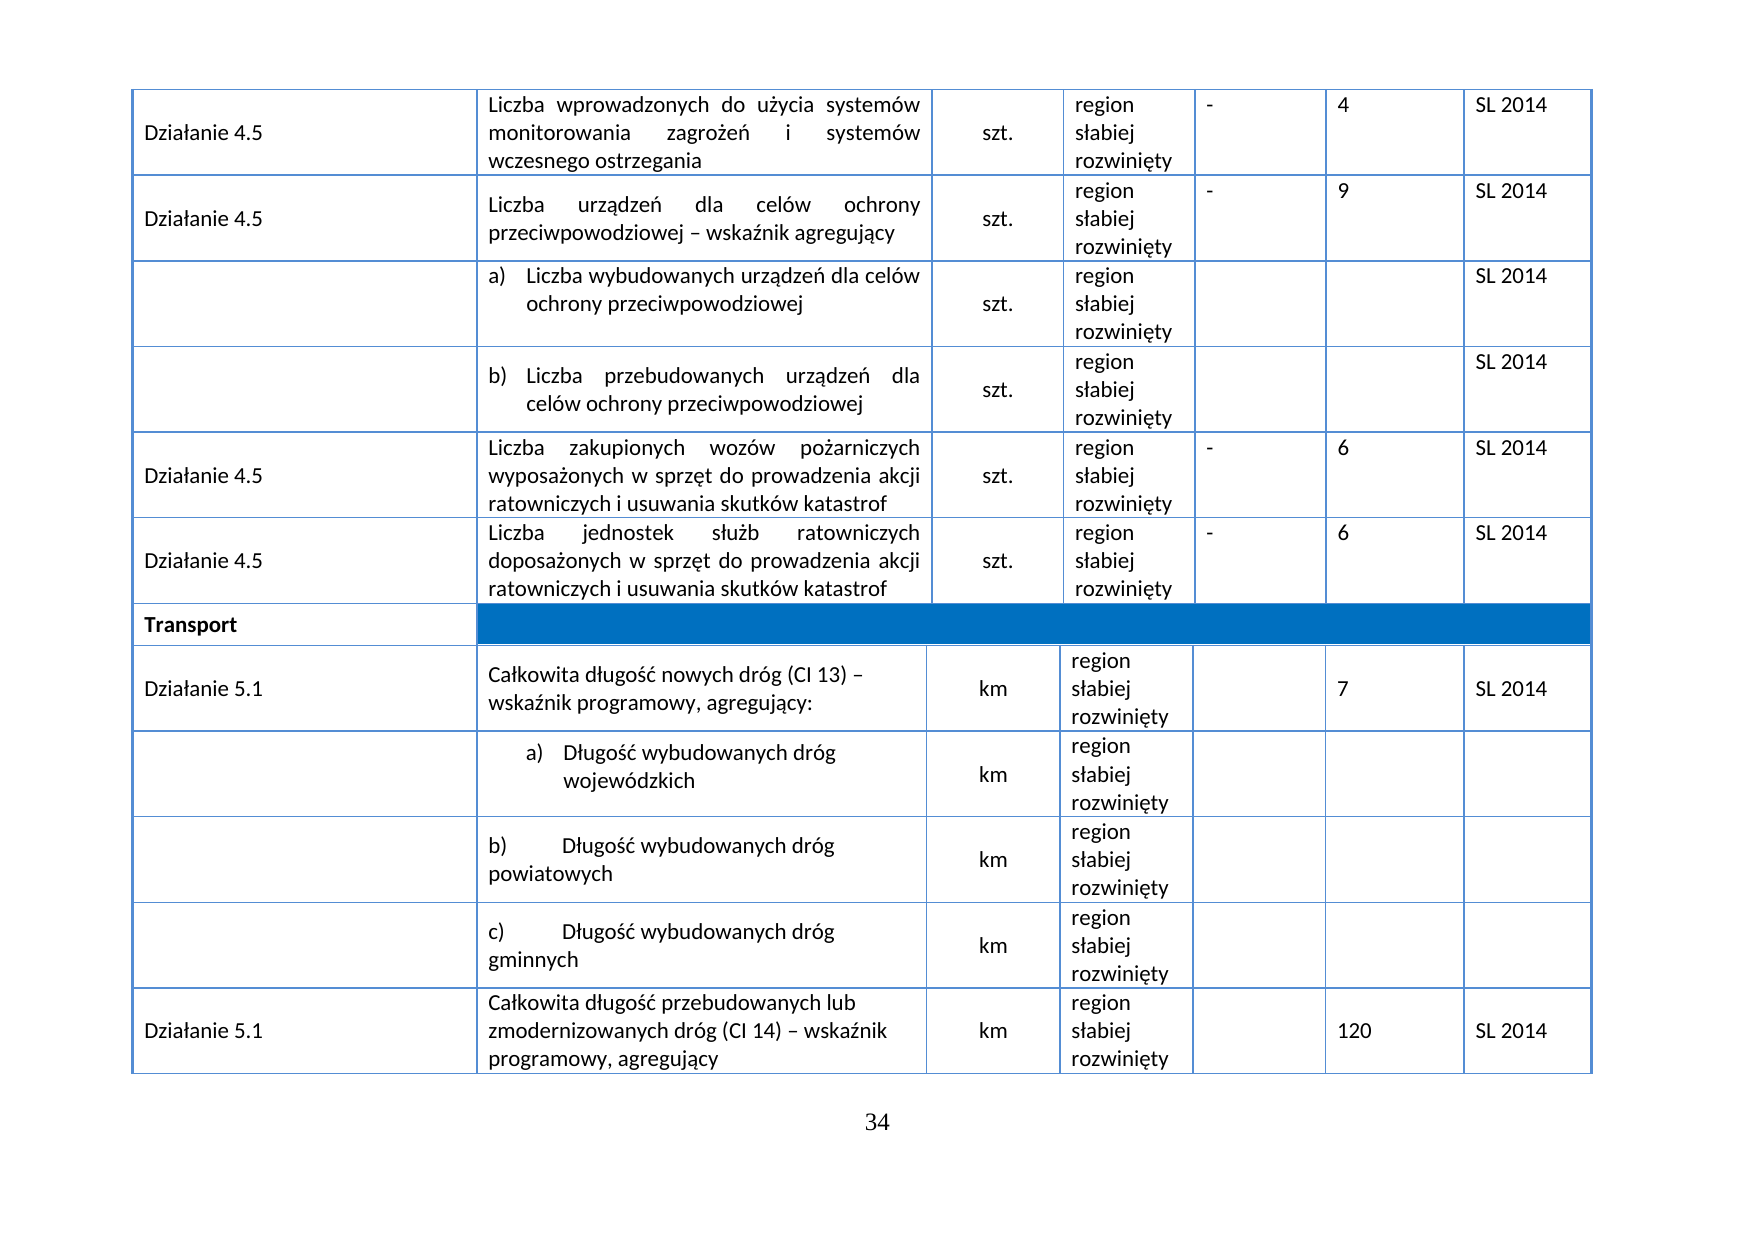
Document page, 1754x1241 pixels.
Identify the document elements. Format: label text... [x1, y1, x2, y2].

table_cell szt. [933, 262, 1063, 346]
table_cell - [1196, 433, 1325, 517]
table_cell region słabiej rozwinięty [1064, 518, 1194, 602]
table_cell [1064, 90, 1194, 174]
table_cell Działanie 5.1 [134, 646, 476, 730]
table_cell 9 [1327, 176, 1463, 260]
table_cell Działanie 5.1 [134, 989, 476, 1073]
table_cell SL 2014 [1465, 518, 1590, 602]
table_cell [134, 732, 476, 816]
table_cell [1465, 817, 1590, 901]
table_cell region słabiej rozwinięty [1064, 347, 1194, 431]
table_cell km [927, 903, 1059, 987]
table_cell szt. [933, 90, 1063, 174]
table_cell - [1196, 176, 1325, 260]
table_cell [1194, 903, 1325, 987]
table_cell 6 [1327, 433, 1463, 517]
table_cell [1196, 347, 1325, 431]
table_cell region słabiej rozwinięty [1064, 176, 1194, 260]
table_cell region słabiej rozwinięty [1061, 903, 1192, 987]
table_cell Transport [134, 604, 476, 644]
table_cell Całkowita długość nowych dróg (CI 13) – wskaźnik programowy, agregujący: [478, 646, 926, 730]
table_cell km [927, 646, 1059, 730]
table_cell [1194, 989, 1325, 1073]
table_cell [478, 604, 1590, 644]
table_cell SL 2014 [1465, 347, 1590, 431]
table_cell [1326, 817, 1463, 901]
table_cell b) Długość wybudowanych dróg powiatowych [478, 817, 926, 901]
table_cell km [927, 817, 1059, 901]
table_cell [134, 347, 476, 431]
table_cell Liczba zakupionych wozów pożarniczych wyposażonych w sprzęt do prowadzenia akcji ratowniczych i usuwania skutków katastrof [478, 433, 931, 517]
table_cell 4 [1327, 90, 1463, 174]
table_cell [1194, 646, 1325, 730]
table_cell Działanie 4.5 [134, 433, 476, 517]
table_cell SL 2014 [1465, 646, 1590, 730]
table_cell km [927, 732, 1059, 816]
table_cell region słabiej rozwinięty [1061, 646, 1192, 730]
table_cell Działanie 4.5 [134, 176, 476, 260]
table_cell Działanie 4.5 [134, 518, 476, 602]
table_cell Liczba wprowadzonych do użycia systemów monitorowania zagrożeń i systemów wczesnego ostrzegania [478, 90, 931, 174]
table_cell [1061, 989, 1192, 1073]
table_cell [1465, 903, 1590, 987]
table_cell region słabiej rozwinięty [1061, 817, 1192, 901]
table_cell Liczba jednostek służb ratowniczych doposażonych w sprzęt do prowadzenia akcji ratowniczych i usuwania skutków katastrof [478, 518, 931, 602]
table_cell Długość wybudowanych dróg wojewódzkich [478, 732, 926, 816]
table_cell region słabiej rozwinięty [1064, 433, 1194, 517]
table_cell szt. [933, 347, 1063, 431]
table_cell - [1196, 518, 1325, 602]
table_cell [1327, 347, 1463, 431]
table_cell [134, 903, 476, 987]
table_cell [1327, 262, 1463, 346]
table_cell [1194, 817, 1325, 901]
table_cell - [1196, 90, 1325, 174]
table_cell Liczba urządzeń dla celów ochrony przeciwpowodziowej – wskaźnik agregujący [478, 176, 931, 260]
table_cell km [927, 989, 1059, 1073]
table_cell SL 2014 [1465, 90, 1590, 174]
table_cell 7 [1326, 646, 1463, 730]
table_cell [1326, 903, 1463, 987]
table_cell SL 2014 [1465, 262, 1590, 346]
table_cell SL 2014 [1465, 176, 1590, 260]
table_cell [1465, 732, 1590, 816]
table_cell SL 2014 [1465, 989, 1590, 1073]
table_cell region słabiej rozwinięty [1061, 732, 1192, 816]
table_cell szt. [933, 518, 1063, 602]
table_cell SL 2014 [1465, 433, 1590, 517]
table_cell c) Długość wybudowanych dróg gminnych [478, 903, 926, 987]
table_cell 120 [1326, 989, 1463, 1073]
table_cell region słabiej rozwinięty [1064, 262, 1194, 346]
table_cell Liczba przebudowanych urządzeń dla celów ochrony przeciwpowodziowej [478, 347, 931, 431]
table_cell 6 [1327, 518, 1463, 602]
table_cell Liczba wybudowanych urządzeń dla celów ochrony przeciwpowodziowej [478, 262, 931, 346]
table_cell [1194, 732, 1325, 816]
table_cell [134, 817, 476, 901]
table_cell [134, 262, 476, 346]
table_cell Całkowita długość przebudowanych lub zmodernizowanych dróg (CI 14) – wskaźnik programowy, agregujący [478, 989, 926, 1073]
table_cell [1196, 262, 1325, 346]
table_cell [1326, 732, 1463, 816]
table_cell Działanie 4.5 [134, 90, 476, 174]
table_cell szt. [933, 176, 1063, 260]
table_cell szt. [933, 433, 1063, 517]
